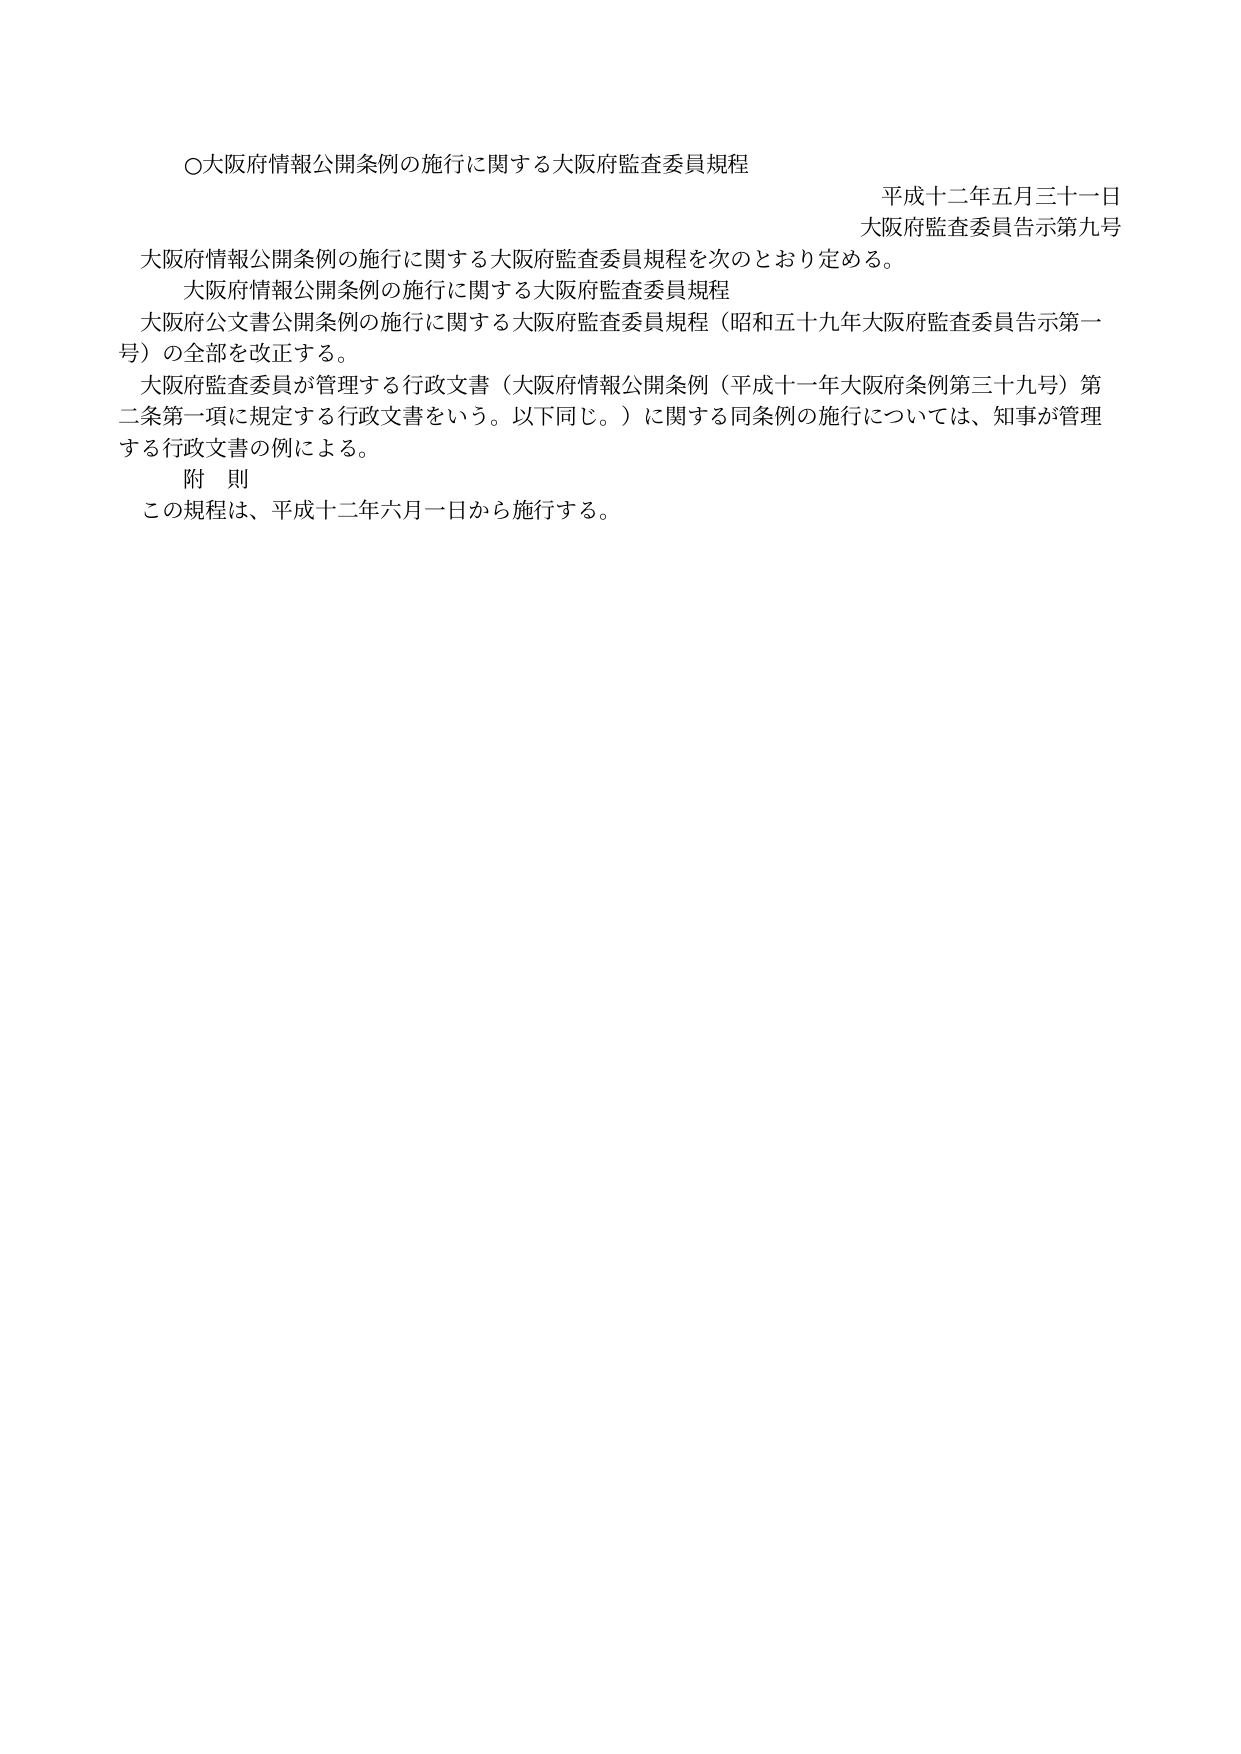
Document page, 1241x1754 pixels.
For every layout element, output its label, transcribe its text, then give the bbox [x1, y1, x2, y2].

text 大阪府監査委員告示第九号 [118, 211, 1122, 242]
text 大阪府公文書公開条例の施行に関する大阪府監査委員規程（昭和五十九年大阪府監査委員告示第一号）の全部を改正する。 [118, 305, 1122, 368]
text この規程は、平成十二年六月一日から施行する。 [118, 494, 1122, 525]
text 大阪府監査委員が管理する行政文書（大阪府情報公開条例（平成十一年大阪府条例第三十九号）第二条第一項に規定する行政文書をいう。以下同じ。）に関する同条例の施行については、知事が管理する行政文書の例による。 [118, 368, 1122, 462]
text ○大阪府情報公開条例の施行に関する大阪府監査委員規程 [184, 148, 1122, 179]
text 大阪府情報公開条例の施行に関する大阪府監査委員規程を次のとおり定める。 [118, 242, 1122, 273]
text 平成十二年五月三十一日 [118, 179, 1122, 211]
text 附 則 [184, 462, 1122, 494]
text 大阪府情報公開条例の施行に関する大阪府監査委員規程 [184, 273, 1122, 305]
